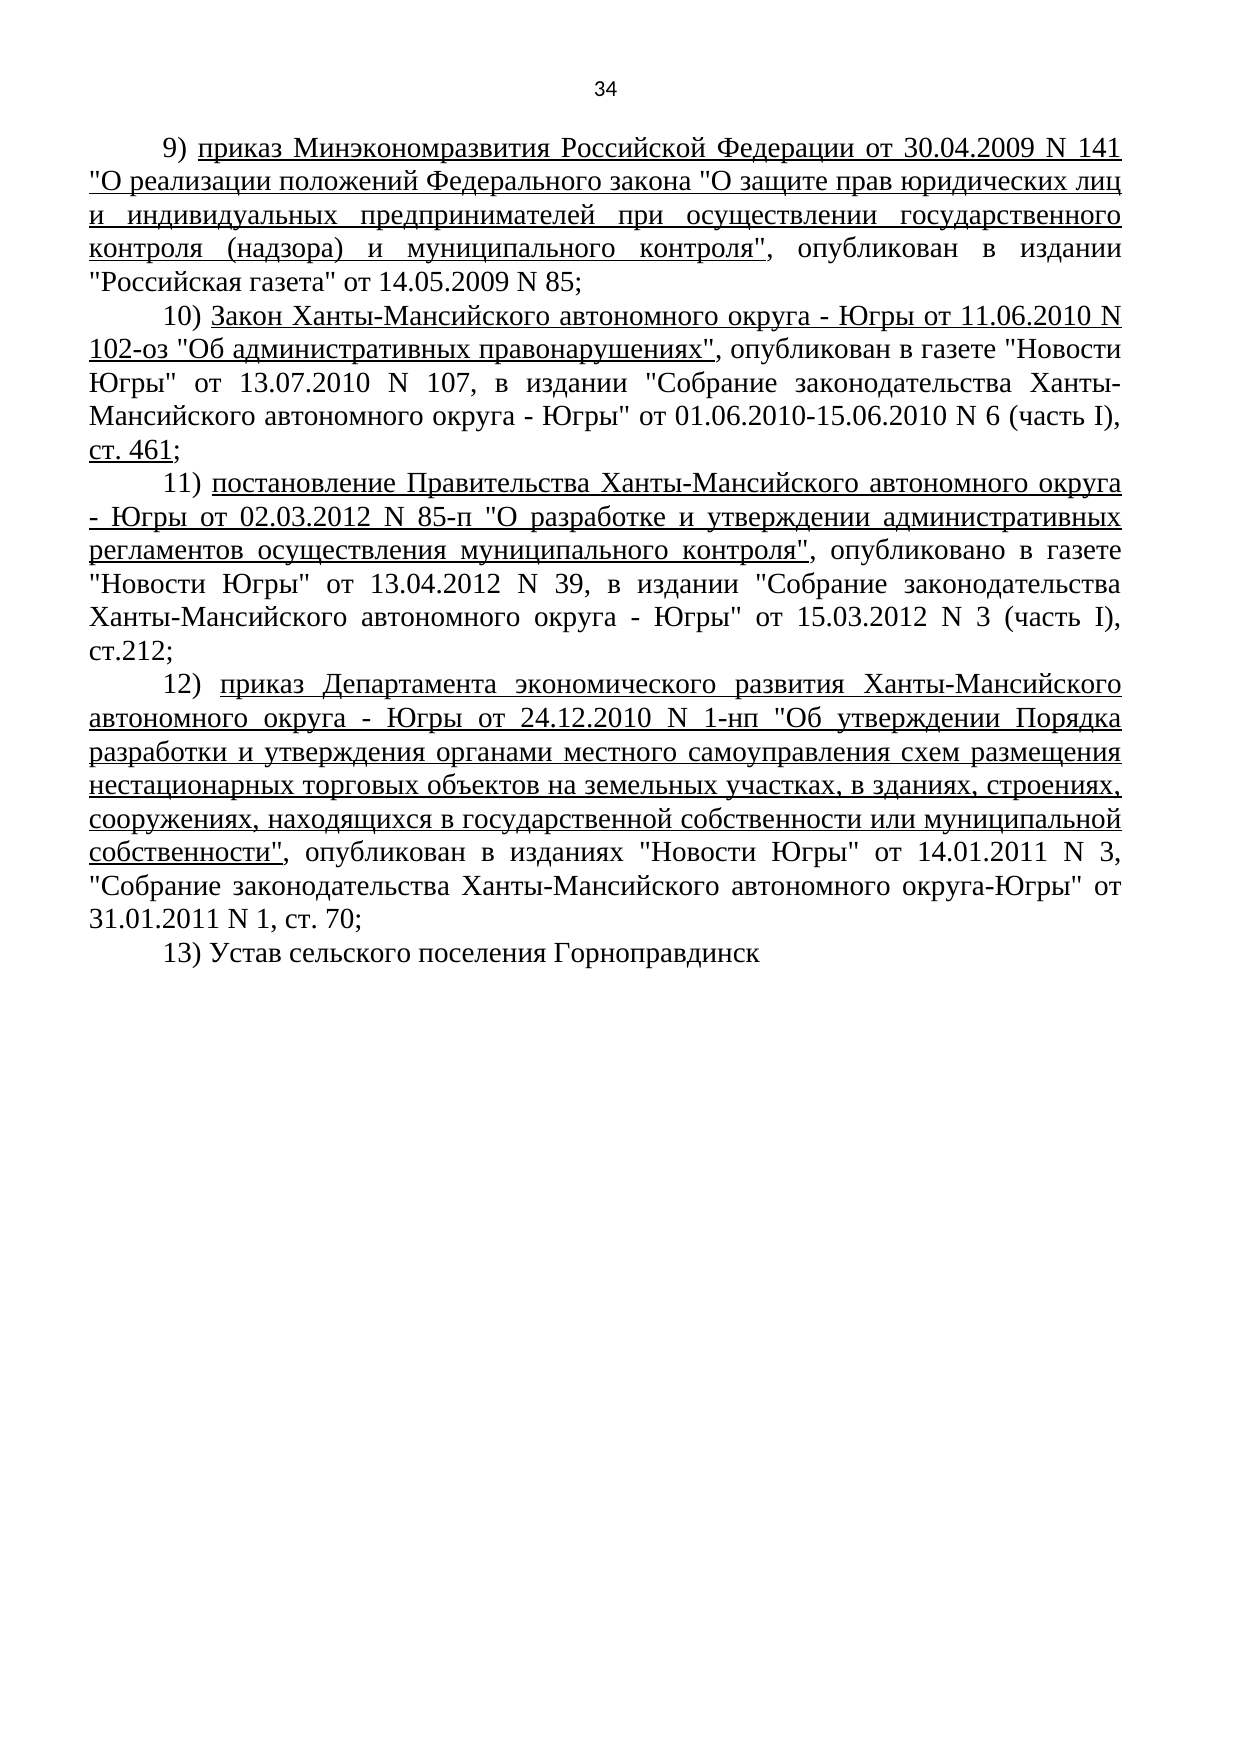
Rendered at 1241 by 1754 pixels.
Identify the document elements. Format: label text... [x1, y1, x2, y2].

text 13) Устав сельского поселения Горноправдинск [89, 935, 1122, 968]
text 12) приказ Департамента экономического развития Ханты-Мансийского автономного округа - Югры от 24.12.2010 N 1-нп "Об утверждении Порядка разработки и утверждения органами местного самоуправления схем размещения нестационарных торговых объектов на земельных участках, в зданиях, строениях, сооружениях, находящихся в государственной собственности или муниципальной собственности", опубликован в изданиях "Новости Югры" от 14.01.2011 N 3, "Собрание законодательства Ханты-Мансийского автономного округа-Югры" от 31.01.2011 N 1, ст. 70; [89, 831, 1122, 935]
text 12) приказ Департамента экономического развития Ханты-Мансийского автономного округа - Югры от 24.12.2010 N 1-нп "Об утверждении Порядка разработки и утверждения органами местного самоуправления схем размещения нестационарных торговых объектов на земельных участках, в зданиях, строениях, сооружениях, находящихся в государственной собственности или муниципальной собственности", опубликован в изданиях "Новости Югры" от 14.01.2011 N 3, "Собрание законодательства Ханты-Мансийского автономного округа-Югры" от 31.01.2011 N 1, ст. 70; [89, 764, 1122, 796]
text 9) приказ Минэкономразвития Российской Федерации от 30.04.2009 N 141 "О реализации положений Федерального закона "О защите прав юридических лиц и индивидуальных предпринимателей при осуществлении государственного контроля (надзора) и муниципального контроля", опубликован в издании "Российская газета" от 14.05.2009 N 85; [89, 130, 1122, 193]
text 10) Закон Ханты-Мансийского автономного округа - Югры от 11.06.2010 N 102-оз "Об административных правонарушениях", опубликован в газете "Новости Югры" от 13.07.2010 N 107, в издании "Собрание законодательства Ханты-Мансийского автономного округа - Югры" от 01.06.2010-15.06.2010 N 6 (часть I), ст. 461; [89, 298, 1122, 465]
text 12) приказ Департамента экономического развития Ханты-Мансийского автономного округа - Югры от 24.12.2010 N 1-нп "Об утверждении Порядка разработки и утверждения органами местного самоуправления схем размещения нестационарных торговых объектов на земельных участках, в зданиях, строениях, сооружениях, находящихся в государственной собственности или муниципальной собственности", опубликован в изданиях "Новости Югры" от 14.01.2011 N 3, "Собрание законодательства Ханты-Мансийского автономного округа-Югры" от 31.01.2011 N 1, ст. 70; [89, 667, 1122, 729]
text 12) приказ Департамента экономического развития Ханты-Мансийского автономного округа - Югры от 24.12.2010 N 1-нп "Об утверждении Порядка разработки и утверждения органами местного самоуправления схем размещения нестационарных торговых объектов на земельных участках, в зданиях, строениях, сооружениях, находящихся в государственной собственности или муниципальной собственности", опубликован в изданиях "Новости Югры" от 14.01.2011 N 3, "Собрание законодательства Ханты-Мансийского автономного округа-Югры" от 31.01.2011 N 1, ст. 70; [89, 731, 1122, 763]
text 9) приказ Минэкономразвития Российской Федерации от 30.04.2009 N 141 "О реализации положений Федерального закона "О защите прав юридических лиц и индивидуальных предпринимателей при осуществлении государственного контроля (надзора) и муниципального контроля", опубликован в издании "Российская газета" от 14.05.2009 N 85; [89, 194, 1122, 226]
text 9) приказ Минэкономразвития Российской Федерации от 30.04.2009 N 141 "О реализации положений Федерального закона "О защите прав юридических лиц и индивидуальных предпринимателей при осуществлении государственного контроля (надзора) и муниципального контроля", опубликован в издании "Российская газета" от 14.05.2009 N 85; [89, 228, 1122, 298]
text 11) постановление Правительства Ханты-Мансийского автономного округа - Югры от 02.03.2012 N 85-п "О разработке и утверждении административных регламентов осуществления муниципального контроля", опубликовано в газете "Новости Югры" от 13.04.2012 N 39, в издании "Собрание законодательства Ханты-Мансийского автономного округа - Югры" от 15.03.2012 N 3 (часть I), ст.212; [89, 530, 1122, 667]
text 12) приказ Департамента экономического развития Ханты-Мансийского автономного округа - Югры от 24.12.2010 N 1-нп "Об утверждении Порядка разработки и утверждения органами местного самоуправления схем размещения нестационарных торговых объектов на земельных участках, в зданиях, строениях, сооружениях, находящихся в государственной собственности или муниципальной собственности", опубликован в изданиях "Новости Югры" от 14.01.2011 N 3, "Собрание законодательства Ханты-Мансийского автономного округа-Югры" от 31.01.2011 N 1, ст. 70; [89, 798, 1122, 830]
text 11) постановление Правительства Ханты-Мансийского автономного округа - Югры от 02.03.2012 N 85-п "О разработке и утверждении административных регламентов осуществления муниципального контроля", опубликовано в газете "Новости Югры" от 13.04.2012 N 39, в издании "Собрание законодательства Ханты-Мансийского автономного округа - Югры" от 15.03.2012 N 3 (часть I), ст.212; [89, 465, 1122, 528]
